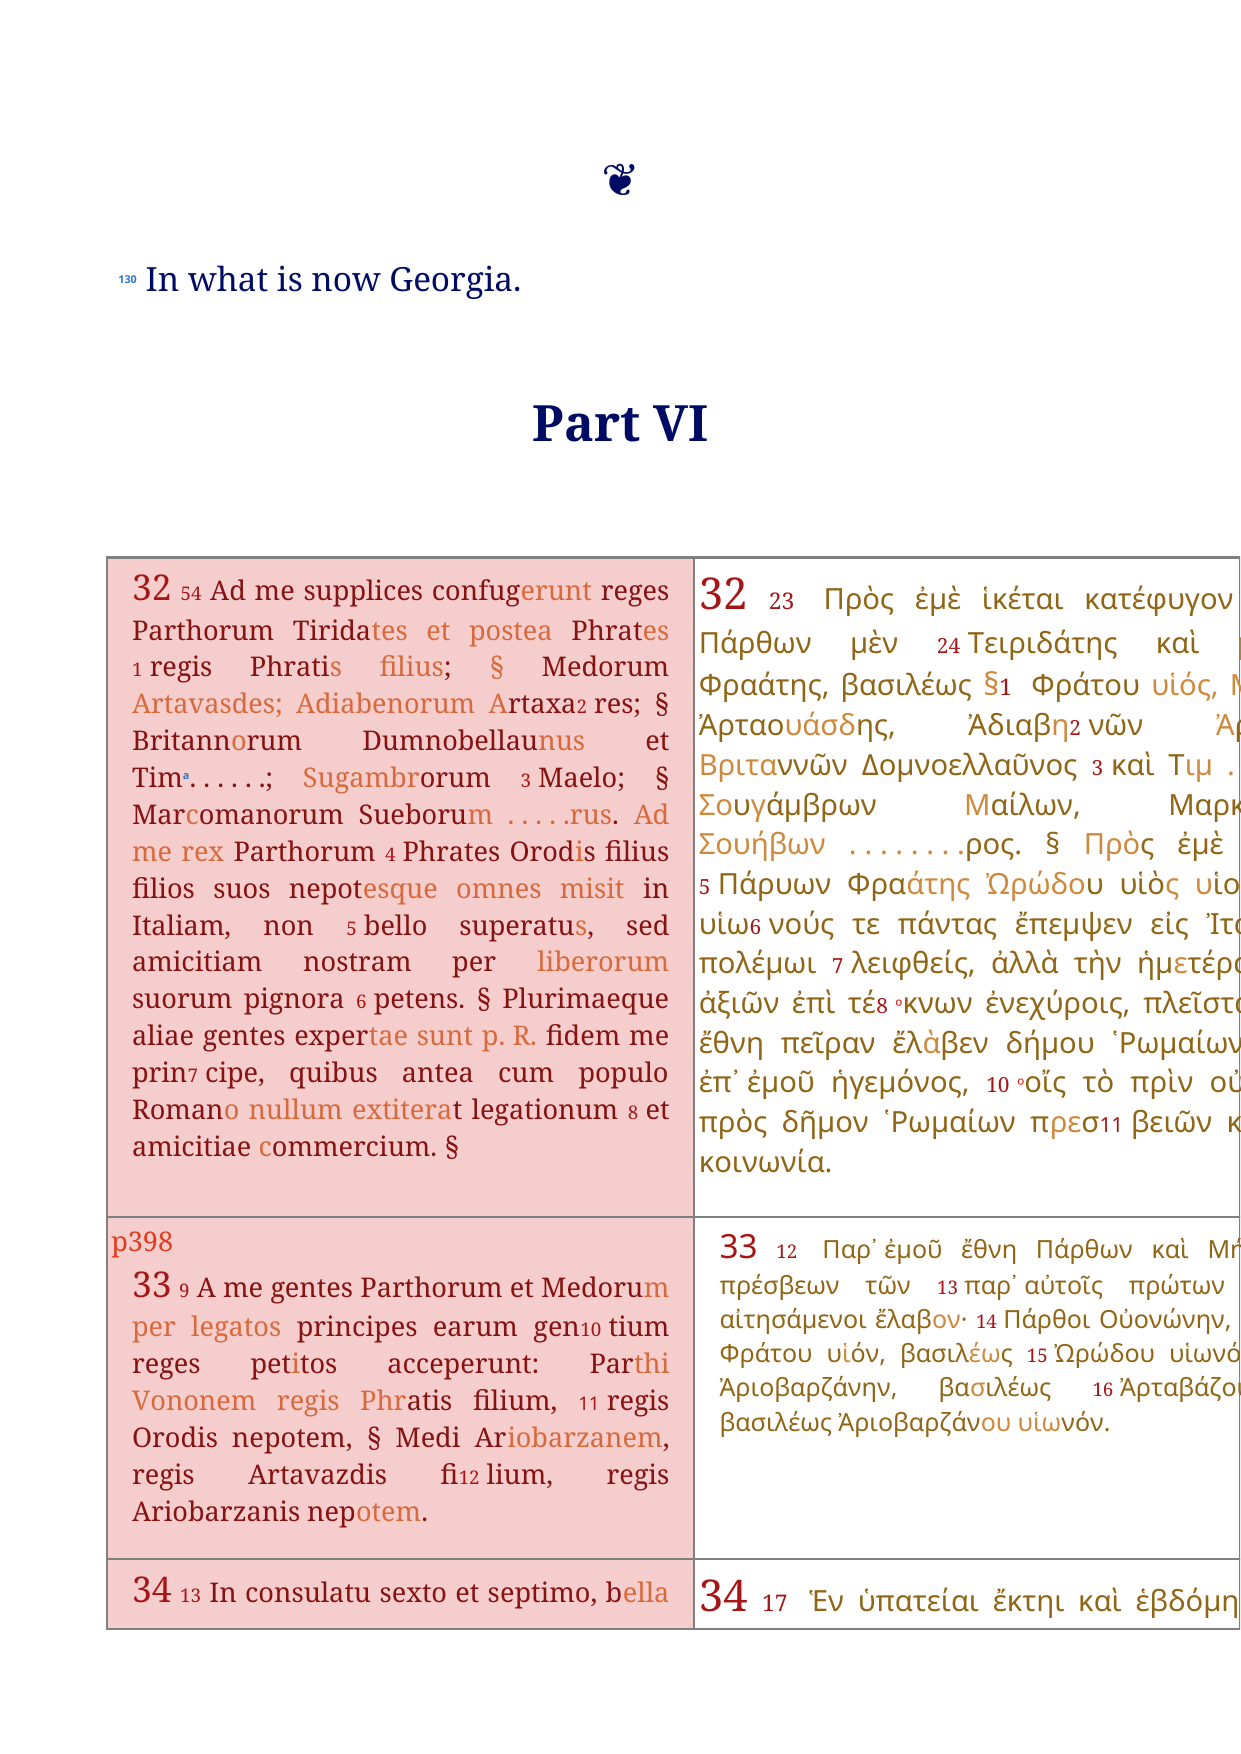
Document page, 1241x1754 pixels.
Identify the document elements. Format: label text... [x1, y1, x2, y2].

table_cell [108, 1560, 693, 1628]
text Part VI [118, 388, 1122, 456]
table_cell 33 12 Παρ᾽ ἐμοῦ ἔθνη Πάρθων καὶ Μήδων διὰ πρέσβεων τῶν 13 παρ᾽ αὐτοῖς πρώτων βασιλεῖς αἰτησάμενοι ἔλαβον· 14 Πάρθοι Οὐονώνην, βασιλέως Φράτου υἱόν, βασιλέως 15 Ὠρώδου υἱωνόν, Μῆδοι Ἀριοβαρζάνην, βασιλέως 16 Ἀρταβάζου υἱόν, βασιλέως Ἀριοβαρζάνου υἱωνόν. [695, 1218, 1239, 1558]
text ❦ [118, 148, 1122, 210]
table_header 32 54 Ad me supplices confugerunt reges Parthorum Tiridates et postea Phrates 1 regis Phratis filius; § Medorum Artavasdes; Adiabenorum Artaxa2 res; § Britannorum Dumnobellaunus et Tima. . . . . .; Sugambrorum 3 Maelo; § Marcomanorum Sueborum . . . . .rus. Ad me rex Parthorum 4 Phrates Orodis filius filios suos nepotesque omnes misit in Italiam, non 5 bello superatus, sed amicitiam nostram per liberorum suorum pignora 6 petens. § Plurimaeque aliae gentes expertae sunt p. R. fidem me prin7 cipe, quibus antea cum populo Romano nullum extiterat legationum 8 et amicitiae commercium. § [108, 559, 693, 1216]
table_header 32 23 Πρὸς ἐμὲ ἱκέται κατέφυγον βασιλεῖς Πάρθων μὲν 24 Τειριδάτης καὶ μετέπειτα Φραάτης, βασιλέως §1 Φράτου υἱός, Μήδων δὲ Ἀρταουάσδης, Ἀδιαβη2 νῶν Ἀρταξάρης, Βριταννῶν Δομνοελλαῦνος 3 καὶ Τιμ . . . . . . . . . , Σουγάμβρων Μαίλων, Μαρκο4 μάνων Σουήβων . . . . . . . .ρος. § Πρὸς ἐμὲ βασιλεὺς 5 Πάρυων Φραάτης Ὠρώδου υἱὸς υἱοὺς αὑτοῦ υἱω6 νούς τε πάντας ἔπεμψεν εἰς Ἰταλίαν, οὐ πολέμωι 7 λειφθείς, ἀλλὰ τὴν ἡμετέραν φιλίαν ἀξιῶν ἐπὶ τέ8 ºκνων ἐνεχύροις, πλεῖστά τε ἄλλα ἔθνη πεῖραν ἔλὰβεν δήμου ῾Ρωμαίων πίστεως ἐπ᾽ ἐμοῦ ἡγεμόνος, 10 ºοἴς τὸ πρὶν οὐδεμία ἦν πρὸς δῆμον ῾Ρωμαίων πρεσ11 βειῶν καὶ φιλίας κοινωνία. [695, 559, 1239, 1216]
table_cell p398 33 9 A me gentes Parthorum et Medorum per legatos principes earum gen10 tium reges petitos acceperunt: Parthi Vononem regis Phratis filium, 11 regis Orodis nepotem, § Medi Ariobarzanem, regis Artavazdis fi12 lium, regis Ariobarzanis nepotem. [108, 1218, 693, 1558]
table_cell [695, 1560, 1239, 1628]
text 130 In what is now Georgia. [118, 256, 1122, 301]
